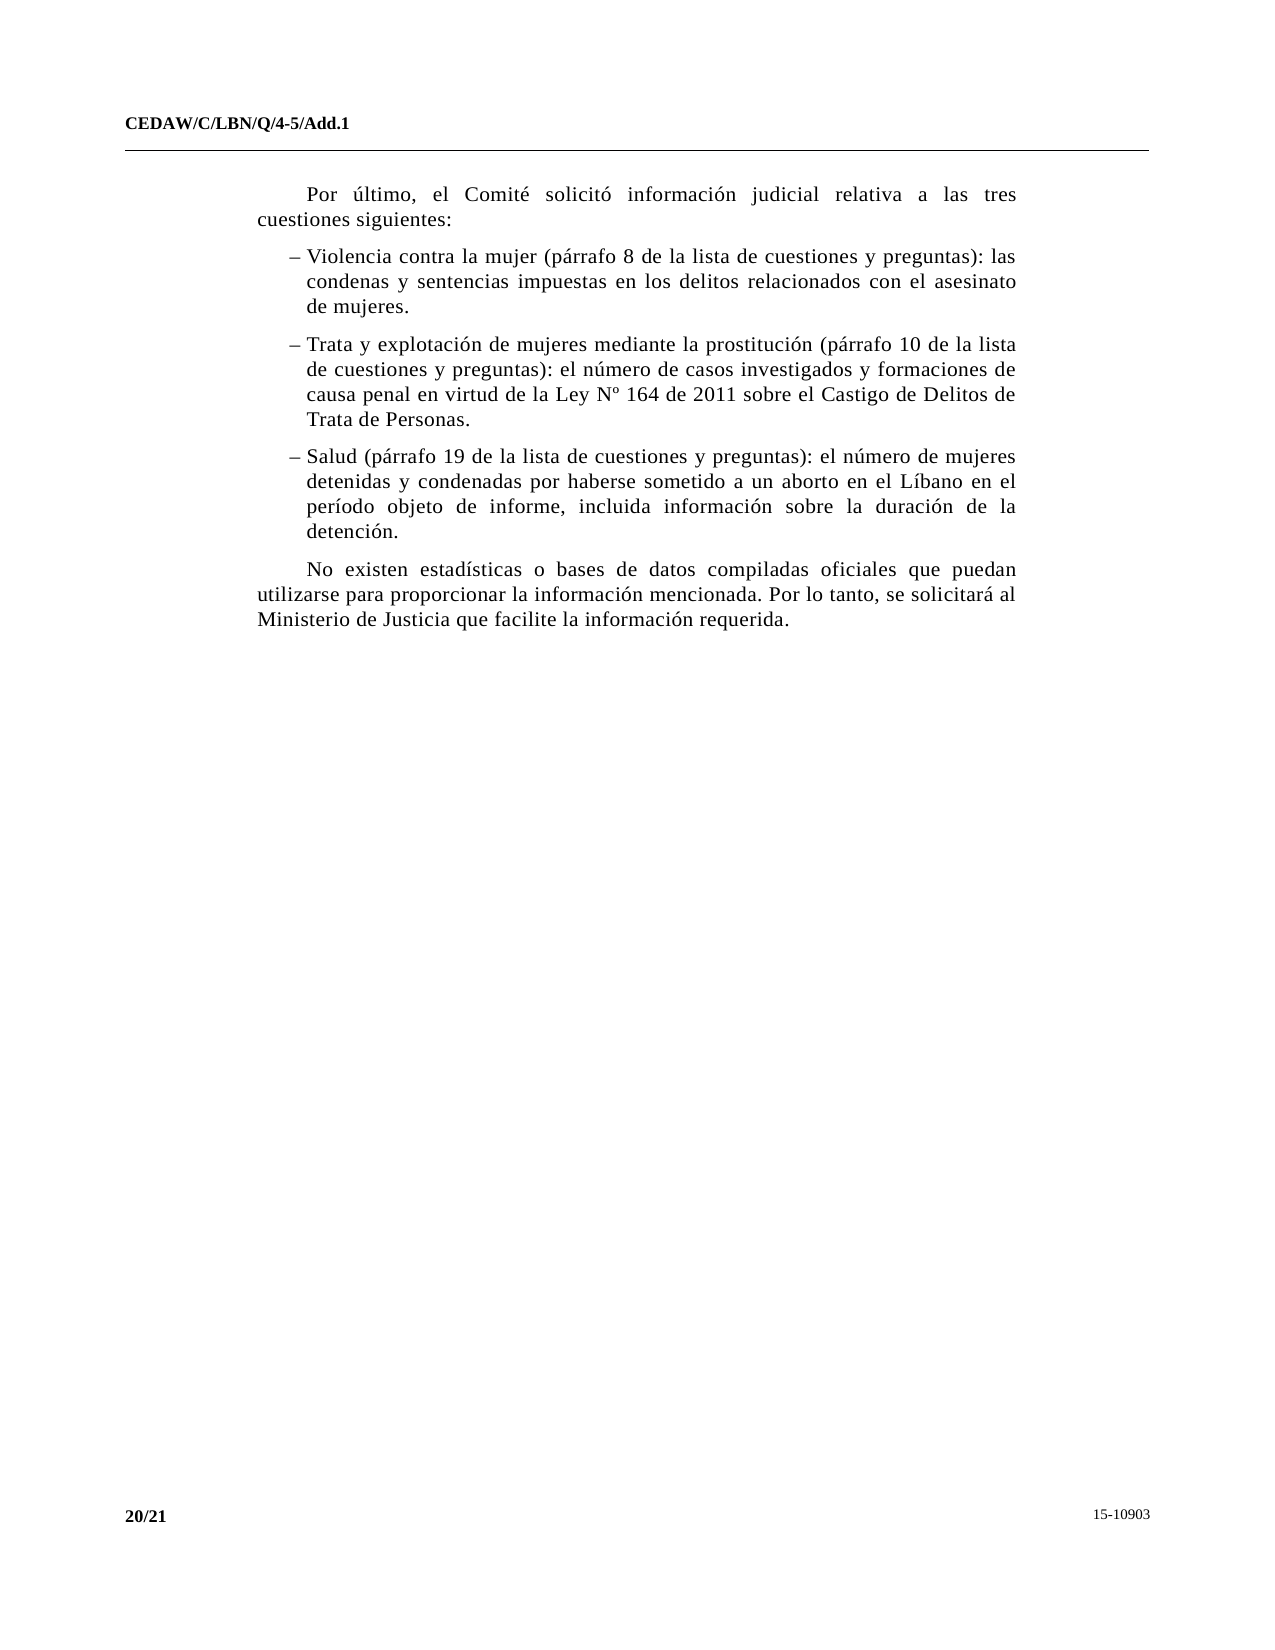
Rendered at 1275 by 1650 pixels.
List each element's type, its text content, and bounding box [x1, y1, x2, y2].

text – Salud (párrafo 19 de la lista de cuestiones y preguntas): el número de mujeres detenidas y condenadas por haberse sometido a un aborto en el Líbano en el período objeto de informe, incluida información sobre la duración de la detención. [257, 444, 1018, 544]
text – Trata y explotación de mujeres mediante la prostitución (párrafo 10 de la lista de cuestiones y preguntas): el número de casos investigados y formaciones de causa penal en virtud de la Ley Nº 164 de 2011 sobre el Castigo de Delitos de Trata de Personas. [257, 331, 1018, 431]
text Por último, el Comité solicitó información judicial relativa a las tres cuestiones siguientes: [257, 181, 1018, 231]
text No existen estadísticas o bases de datos compiladas oficiales que puedan utilizarse para proporcionar la información mencionada. Por lo tanto, se solicitará al Ministerio de Justicia que facilite la información requerida. [257, 556, 1018, 631]
text – Violencia contra la mujer (párrafo 8 de la lista de cuestiones y preguntas): las condenas y sentencias impuestas en los delitos relacionados con el asesinato de mujeres. [257, 244, 1018, 319]
